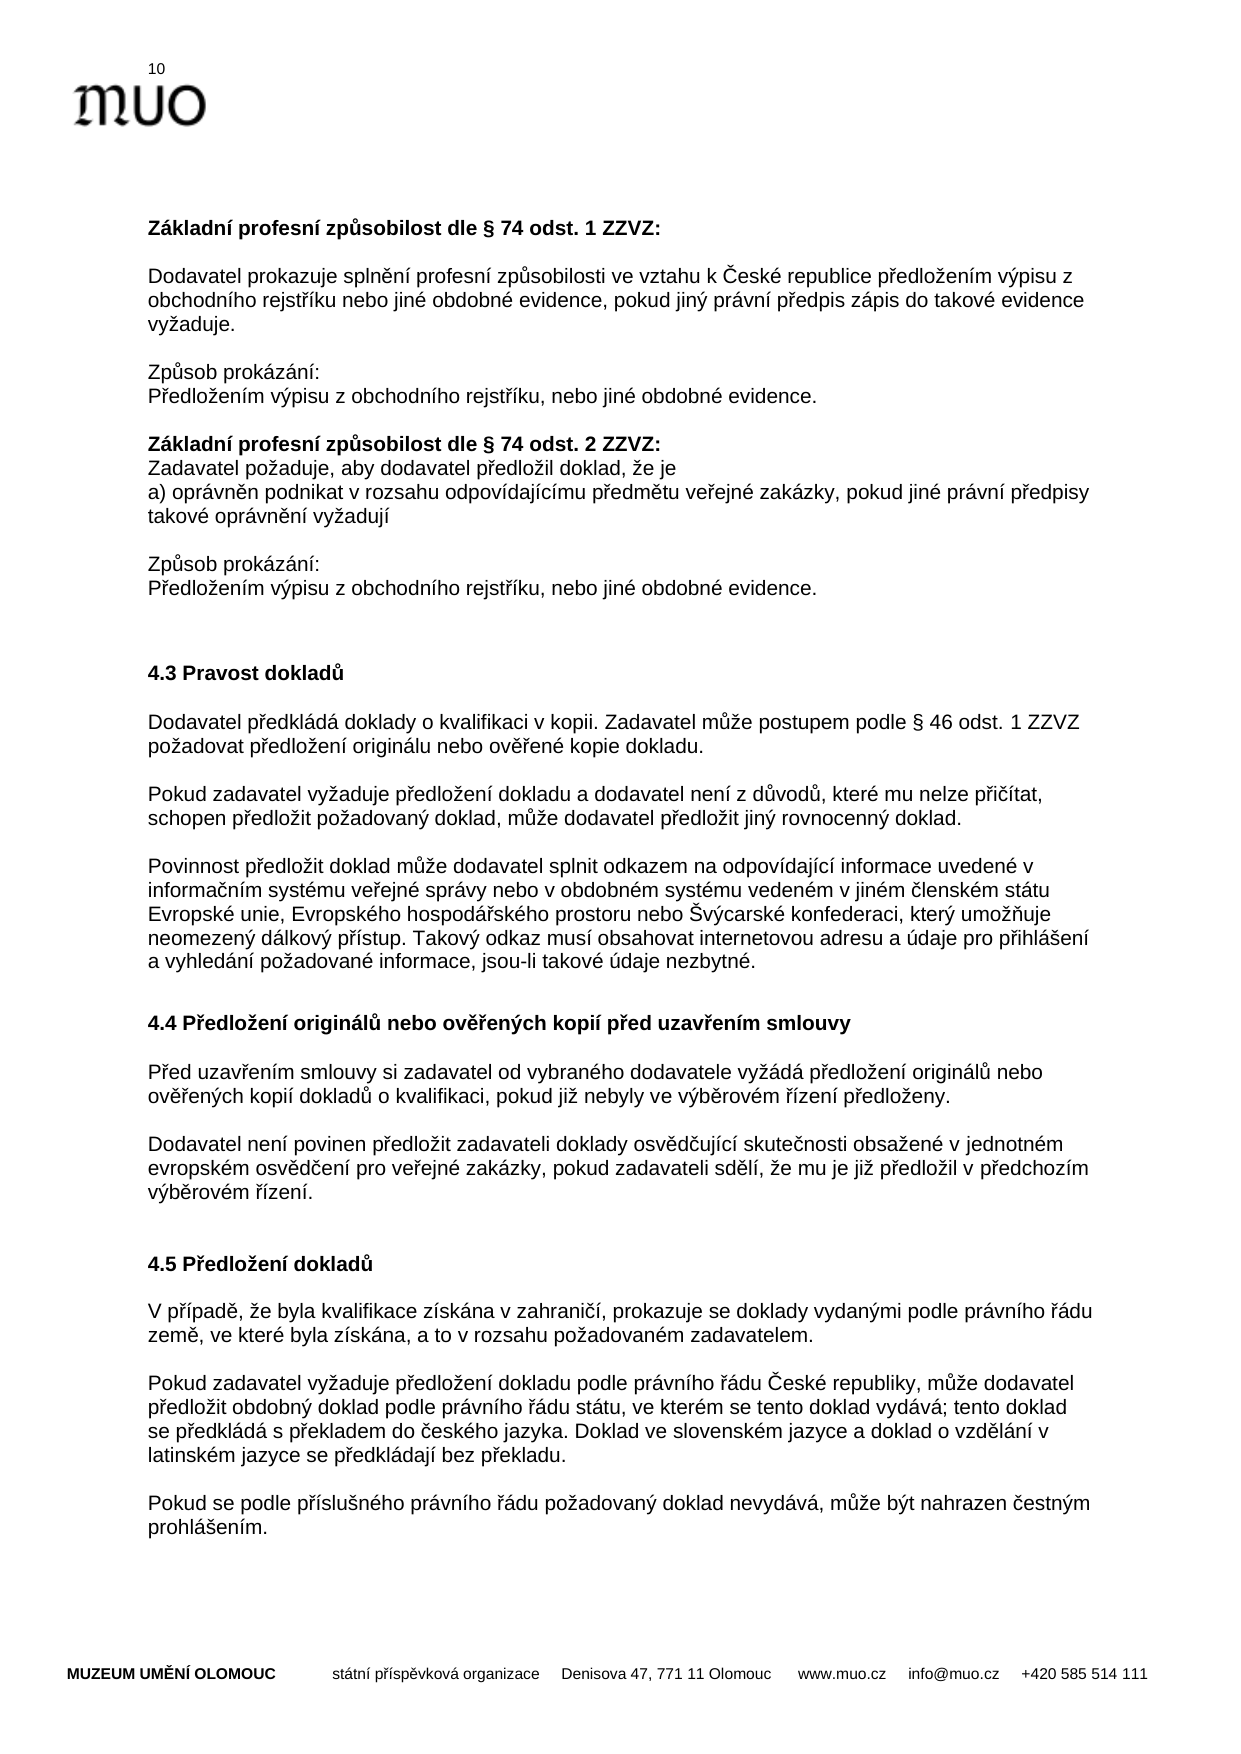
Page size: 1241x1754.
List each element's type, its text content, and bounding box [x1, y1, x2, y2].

text Způsob prokázání: [148, 551, 1093, 575]
text a) oprávněn podnikat v rozsahu odpovídajícímu předmětu veřejné zakázky, pokud jiné právní předpisy takové oprávnění vyžadují [148, 479, 1093, 527]
text Předložením výpisu z obchodního rejstříku, nebo jiné obdobné evidence. [148, 384, 1093, 408]
text Základní profesní způsobilost dle § 74 odst. 1 ZZVZ: [148, 216, 1093, 240]
list 4.4 Předložení originálů nebo ověřených kopií před uzavřením smlouvy [148, 1011, 1093, 1035]
text Před uzavřením smlouvy si zadavatel od vybraného dodavatele vyžádá předložení originálů nebo ověřených kopií dokladů o kvalifikaci, pokud již nebyly ve výběrovém řízení předloženy. [148, 1060, 1093, 1108]
text Předložením výpisu z obchodního rejstříku, nebo jiné obdobné evidence. [148, 575, 1093, 599]
text Dodavatel není povinen předložit zadavateli doklady osvědčující skutečnosti obsažené v jednotném evropském osvědčení pro veřejné zakázky, pokud zadavateli sdělí, že mu je již předložil v předchozím výběrovém řízení. [148, 1132, 1093, 1203]
text Způsob prokázání: [148, 360, 1093, 384]
text Základní profesní způsobilost dle § 74 odst. 2 ZZVZ: [148, 432, 1093, 456]
text Pokud se podle příslušného právního řádu požadovaný doklad nevydává, může být nahrazen čestným prohlášením. [148, 1491, 1093, 1539]
text Pokud zadavatel vyžaduje předložení dokladu podle právního řádu České republiky, může dodavatel předložit obdobný doklad podle právního řádu státu, ve kterém se tento doklad vydává; tento doklad se předkládá s překladem do českého jazyka. Doklad ve slovenském jazyce a doklad o vzdělání v latinském jazyce se předkládají bez překladu. [148, 1371, 1093, 1467]
text Zadavatel požaduje, aby dodavatel předložil doklad, že je [148, 456, 1093, 479]
list 4.3 Pravost dokladů [148, 661, 1093, 685]
text Dodavatel předkládá doklady o kvalifikaci v kopii. Zadavatel může postupem podle § 46 odst. 1 ZZVZ požadovat předložení originálu nebo ověřené kopie dokladu. Pokud zadavatel vyžaduje předložení dokladu a dodavatel není z důvodů, které mu nelze přičítat, schopen předložit požadovaný doklad, může dodavatel předložit jiný rovnocenný doklad. Povinnost předložit doklad může dodavatel splnit odkazem na odpovídající informace uvedené v informačním systému veřejné správy nebo v obdobném systému vedeném v jiném členském státu Evropské unie, Evropského hospodářského prostoru nebo Švýcarské konfederaci, který umožňuje neomezený dálkový přístup. Takový odkaz musí obsahovat internetovou adresu a údaje pro přihlášení a vyhledání požadované informace, jsou-li takové údaje nezbytné. [148, 710, 1093, 973]
text Dodavatel prokazuje splnění profesní způsobilosti ve vztahu k České republice předložením výpisu z obchodního rejstříku nebo jiné obdobné evidence, pokud jiný právní předpis zápis do takové evidence vyžaduje. [148, 264, 1093, 336]
text V případě, že byla kvalifikace získána v zahraničí, prokazuje se doklady vydanými podle právního řádu země, ve které byla získána, a to v rozsahu požadovaném zadavatelem. [148, 1299, 1104, 1347]
text 4.5 Předložení dokladů [148, 1251, 1104, 1275]
